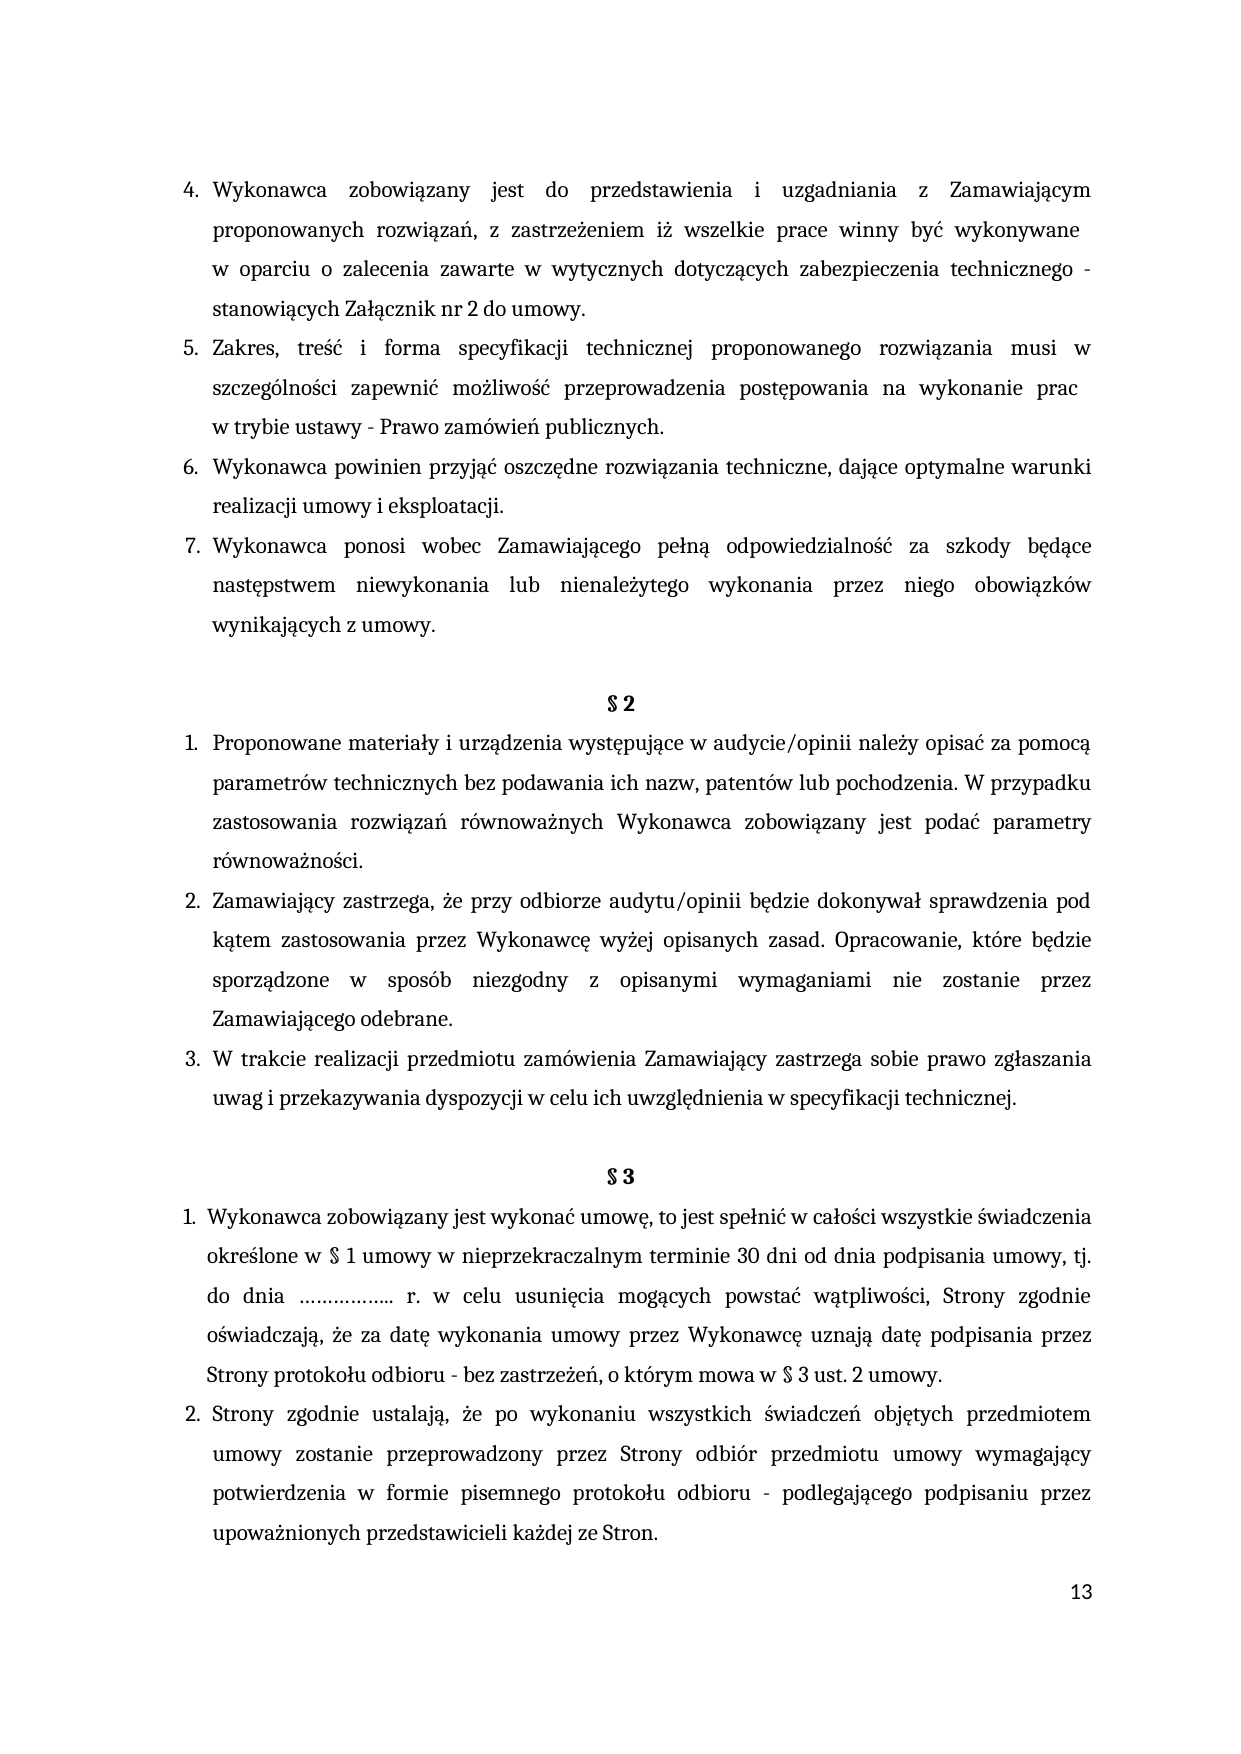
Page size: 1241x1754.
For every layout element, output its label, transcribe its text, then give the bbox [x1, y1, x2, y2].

list Zamawiający zastrzega, że przy odbiorze audytu/opinii będzie dokonywał sprawdzenia pod kątem zastosowania przez Wykonawcę wyżej opisanych zasad. Opracowanie, które będzie sporządzone w sposób niezgodny z opisanymi wymaganiami nie zostanie przez Zamawiającego odebrane. [185, 888, 1092, 1033]
list Wykonawca zobowiązany jest do przedstawienia i uzgadniania z Zamawiającym proponowanych rozwiązań, z zastrzeżeniem iż wszelkie prace winny być wykonywane w oparciu o zalecenia zawarte w wytycznych dotyczących zabezpieczenia technicznego - stanowiących Załącznik nr 2 do umowy. [183, 177, 1092, 322]
list Wykonawca powinien przyjąć oszczędne rozwiązania techniczne, dające optymalne warunki realizacji umowy i eksploatacji. [183, 453, 1092, 519]
list Wykonawca ponosi wobec Zamawiającego pełną odpowiedzialność za szkody będące następstwem niewykonania lub nienależytego wykonania przez niego obowiązków wynikających z umowy. [185, 532, 1092, 638]
list Wykonawca zobowiązany jest wykonać umowę, to jest spełnić w całości wszystkie świadczenia określone w § 1 umowy w nieprzekraczalnym terminie 30 dni od dnia podpisania umowy, tj. do dnia …………….. r. w celu usunięcia mogących powstać wątpliwości, Strony zgodnie oświadczają, że za datę wykonania umowy przez Wykonawcę uznają datę podpisania przez Strony protokołu odbioru - bez zastrzeżeń, o którym mowa w § 3 ust. 2 umowy. [183, 1204, 1092, 1388]
text § 2 [148, 690, 1092, 717]
text § 3 [148, 1164, 1092, 1191]
list Strony zgodnie ustalają, że po wykonaniu wszystkich świadczeń objętych przedmiotem umowy zostanie przeprowadzony przez Strony odbiór przedmiotu umowy wymagający potwierdzenia w formie pisemnego protokołu odbioru - podlegającego podpisaniu przez upoważnionych przedstawicieli każdej ze Stron. [185, 1401, 1092, 1546]
list W trakcie realizacji przedmiotu zamówienia Zamawiający zastrzega sobie prawo zgłaszania uwag i przekazywania dyspozycji w celu ich uwzględnienia w specyfikacji technicznej. [185, 1046, 1092, 1112]
list Proponowane materiały i urządzenia występujące w audycie/opinii należy opisać za pomocą parametrów technicznych bez podawania ich nazw, patentów lub pochodzenia. W przypadku zastosowania rozwiązań równoważnych Wykonawca zobowiązany jest podać parametry równoważności. [185, 730, 1092, 875]
list Zakres, treść i forma specyfikacji technicznej proponowanego rozwiązania musi w szczególności zapewnić możliwość przeprowadzenia postępowania na wykonanie prac w trybie ustawy - Prawo zamówień publicznych. [183, 335, 1092, 440]
